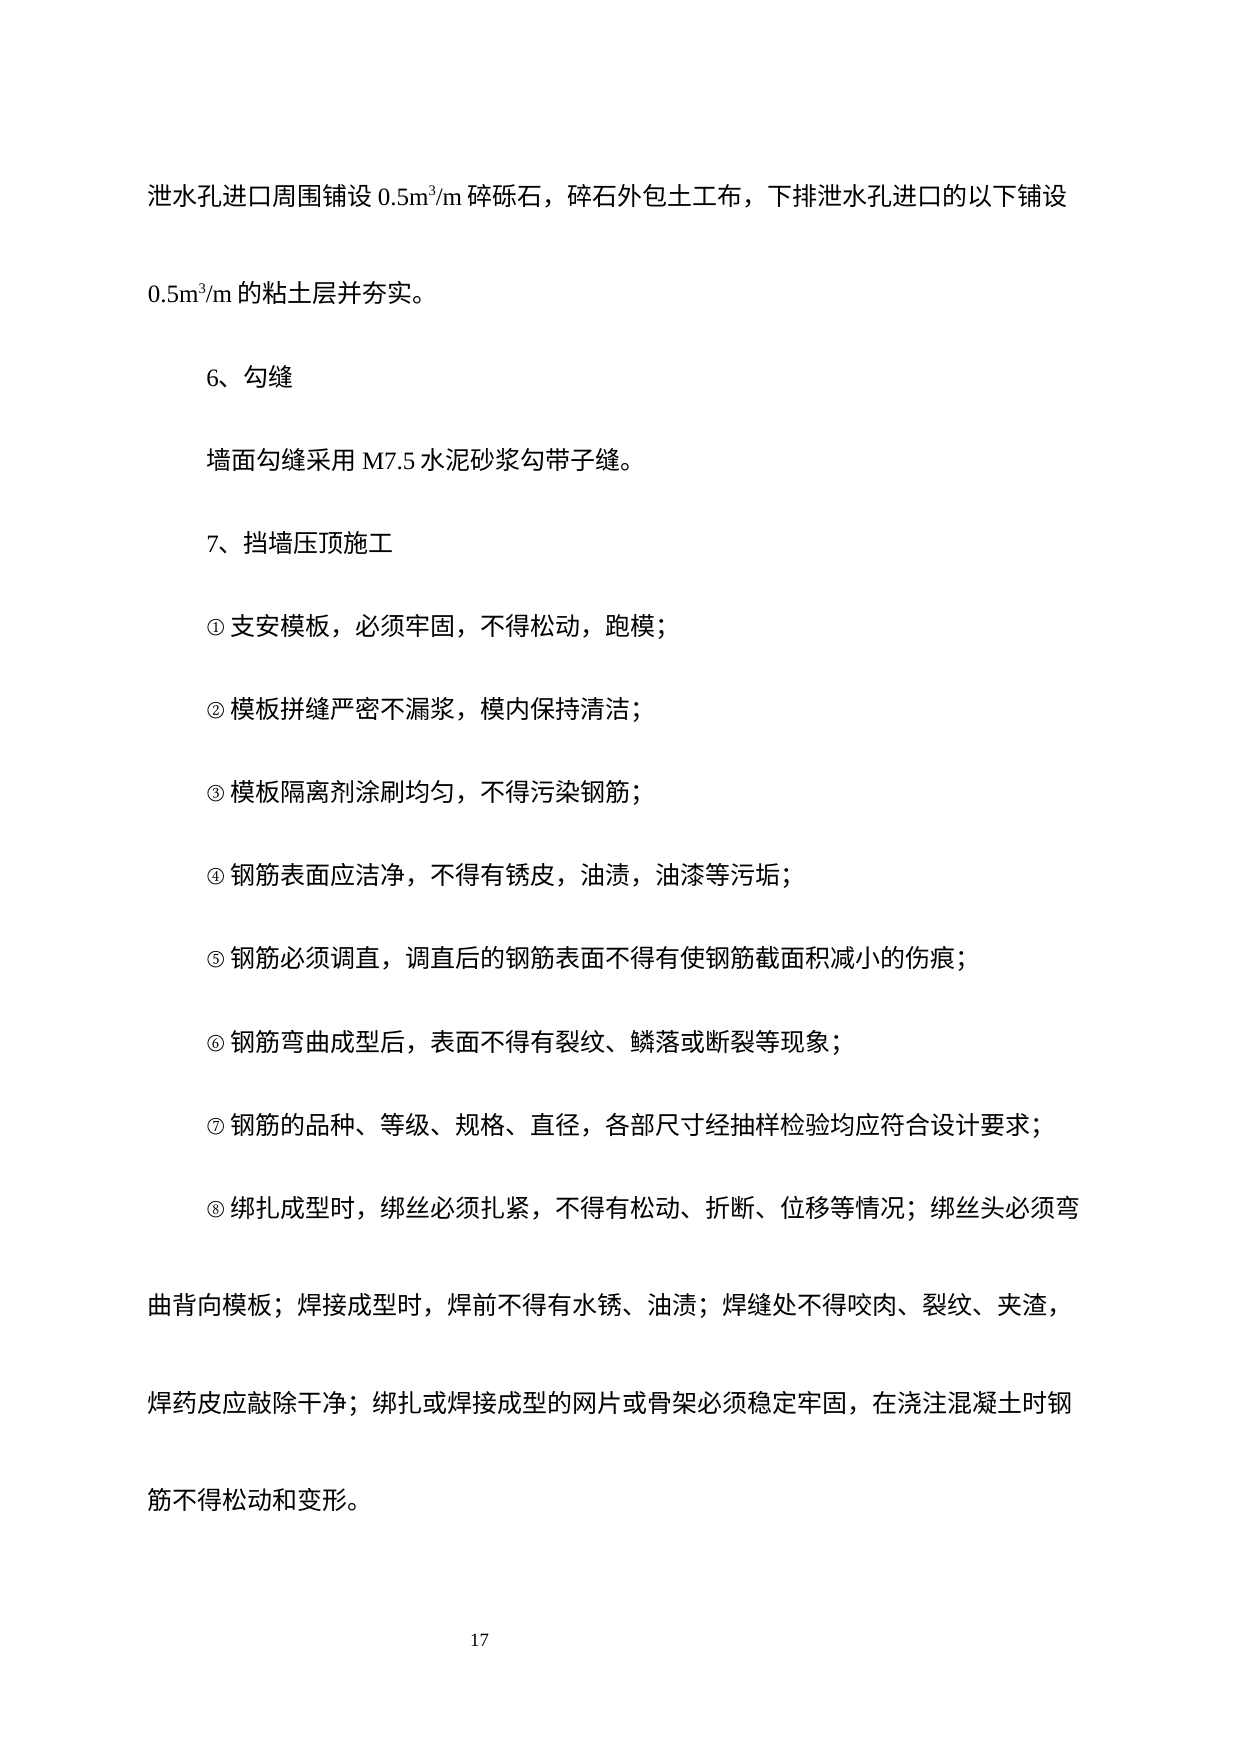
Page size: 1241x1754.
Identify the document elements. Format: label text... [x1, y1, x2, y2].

text ⑧绑扎成型时，绑丝必须扎紧，不得有松动、折断、位移等情况；绑丝头必须弯曲背向模板；焊接成型时，焊前不得有水锈、油渍；焊缝处不得咬肉、裂纹、夹渣，焊药皮应敲除干净；绑扎或焊接成型的网片或骨架必须稳定牢固，在浇注混凝土时钢筋不得松动和变形。 [148, 1174, 1093, 1531]
text 墙面勾缝采用 M7.5水泥砂浆勾带子缝。 [148, 426, 1093, 491]
text ⑤钢筋必须调直，调直后的钢筋表面不得有使钢筋截面积减小的伤痕； [148, 924, 1093, 989]
text 6、勾缝 [148, 343, 1093, 408]
text ③模板隔离剂涂刷均匀，不得污染钢筋； [148, 758, 1093, 823]
text ④钢筋表面应洁净，不得有锈皮，油渍，油漆等污垢； [148, 841, 1093, 906]
text ⑥钢筋弯曲成型后，表面不得有裂纹、鳞落或断裂等现象； [148, 1008, 1093, 1073]
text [148, 162, 1093, 324]
text ②模板拼缝严密不漏浆，模内保持清洁； [148, 675, 1093, 740]
text ①支安模板，必须牢固，不得松动，跑模； [148, 592, 1093, 657]
text 7、挡墙压顶施工 [148, 509, 1093, 574]
text ⑦钢筋的品种、等级、规格、直径，各部尺寸经抽样检验均应符合设计要求； [148, 1091, 1093, 1156]
